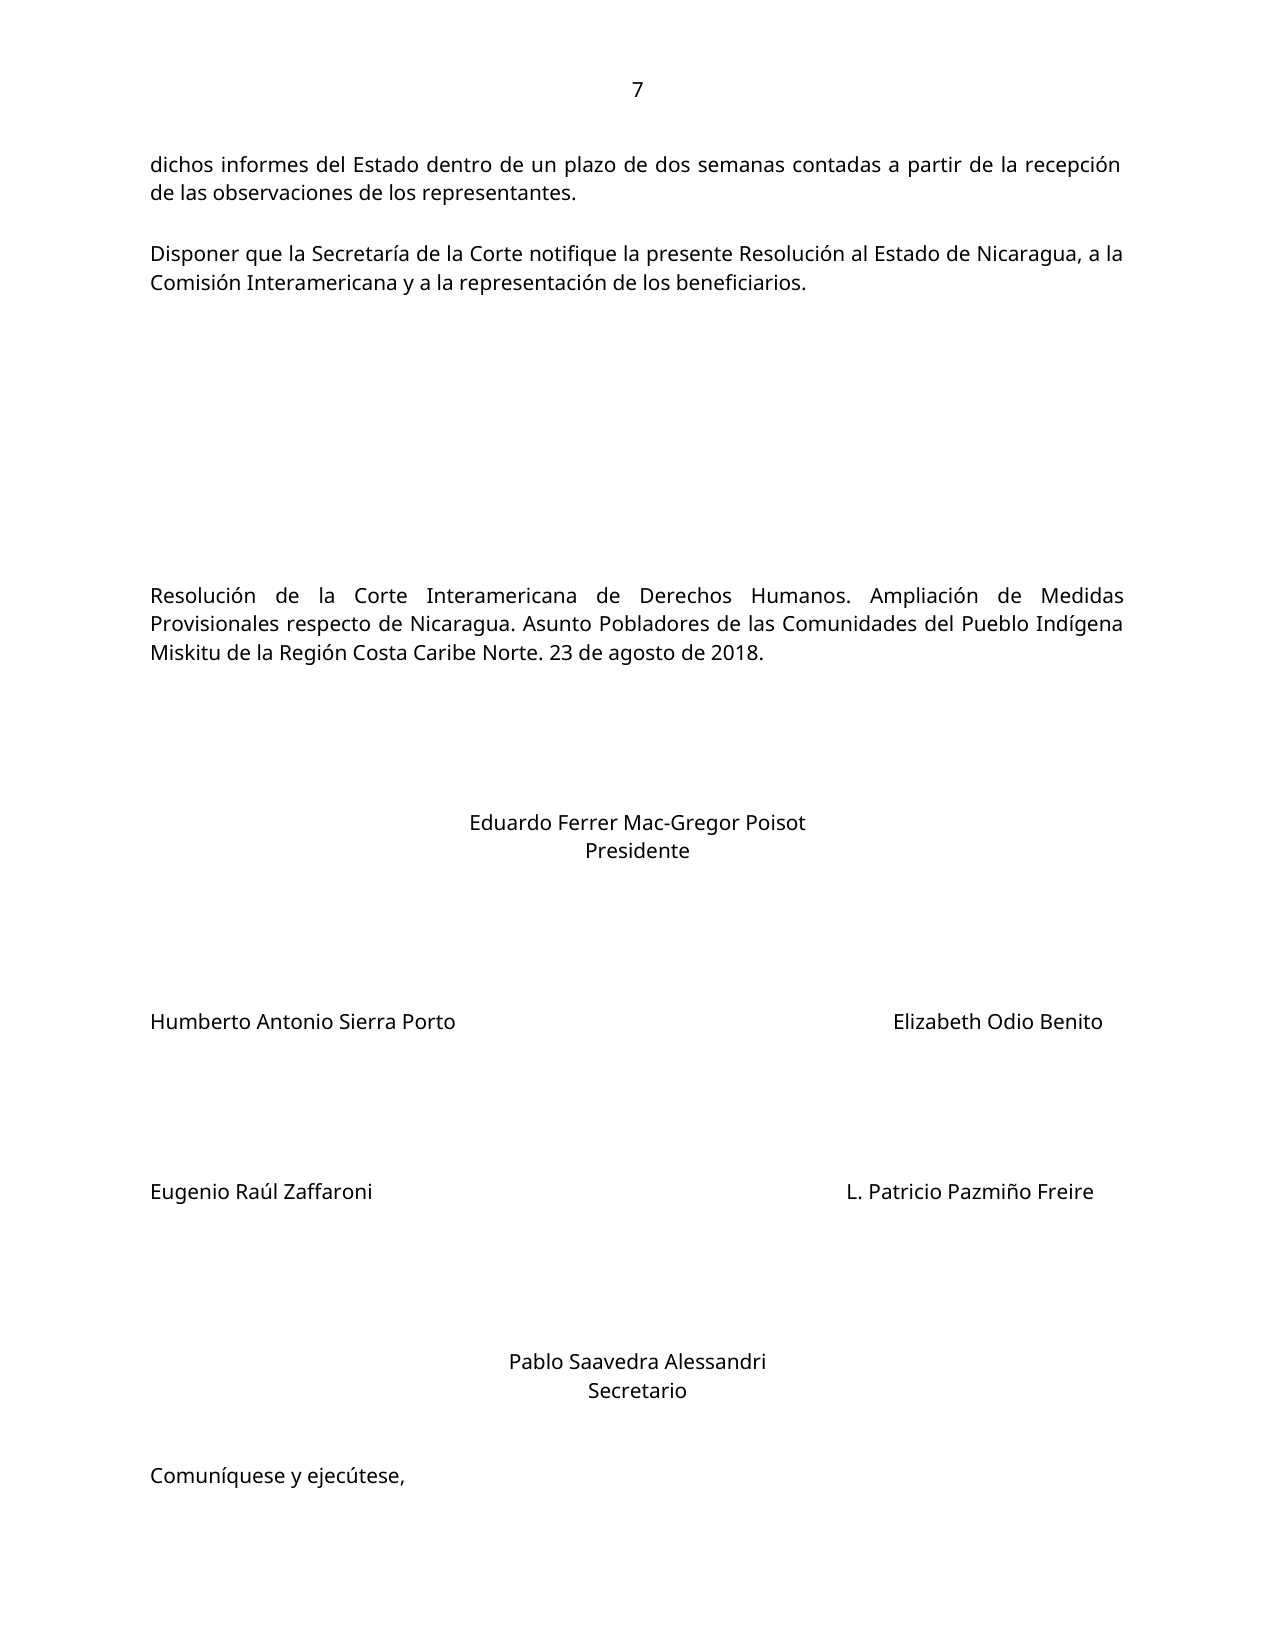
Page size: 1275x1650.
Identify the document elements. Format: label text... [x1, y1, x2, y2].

text Disponer que la Secretaría de la Corte notifique la presente Resolución al Estado de Nicaragua, a la Comisión Interamericana y a la representación de los beneficiarios. [150, 239, 1125, 296]
text Humberto Antonio Sierra Porto Elizabeth Odio Benito [150, 1007, 1125, 1035]
text Eduardo Ferrer Mac-Gregor Poisot [150, 808, 1125, 837]
text Resolución de la Corte Interamericana de Derechos Humanos. Ampliación de Medidas Provisionales respecto de Nicaragua. Asunto Pobladores de las Comunidades del Pueblo Indígena Miskitu de la Región Costa Caribe Norte. 23 de agosto de 2018. [150, 581, 1125, 666]
text Secretario [150, 1376, 1125, 1404]
text Pablo Saavedra Alessandri [150, 1347, 1125, 1376]
text Comuníquese y ejecútese, [150, 1461, 1125, 1489]
text Eugenio Raúl Zaffaroni L. Patricio Pazmiño Freire [150, 1177, 1125, 1206]
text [150, 150, 1123, 207]
text Presidente [150, 837, 1125, 865]
